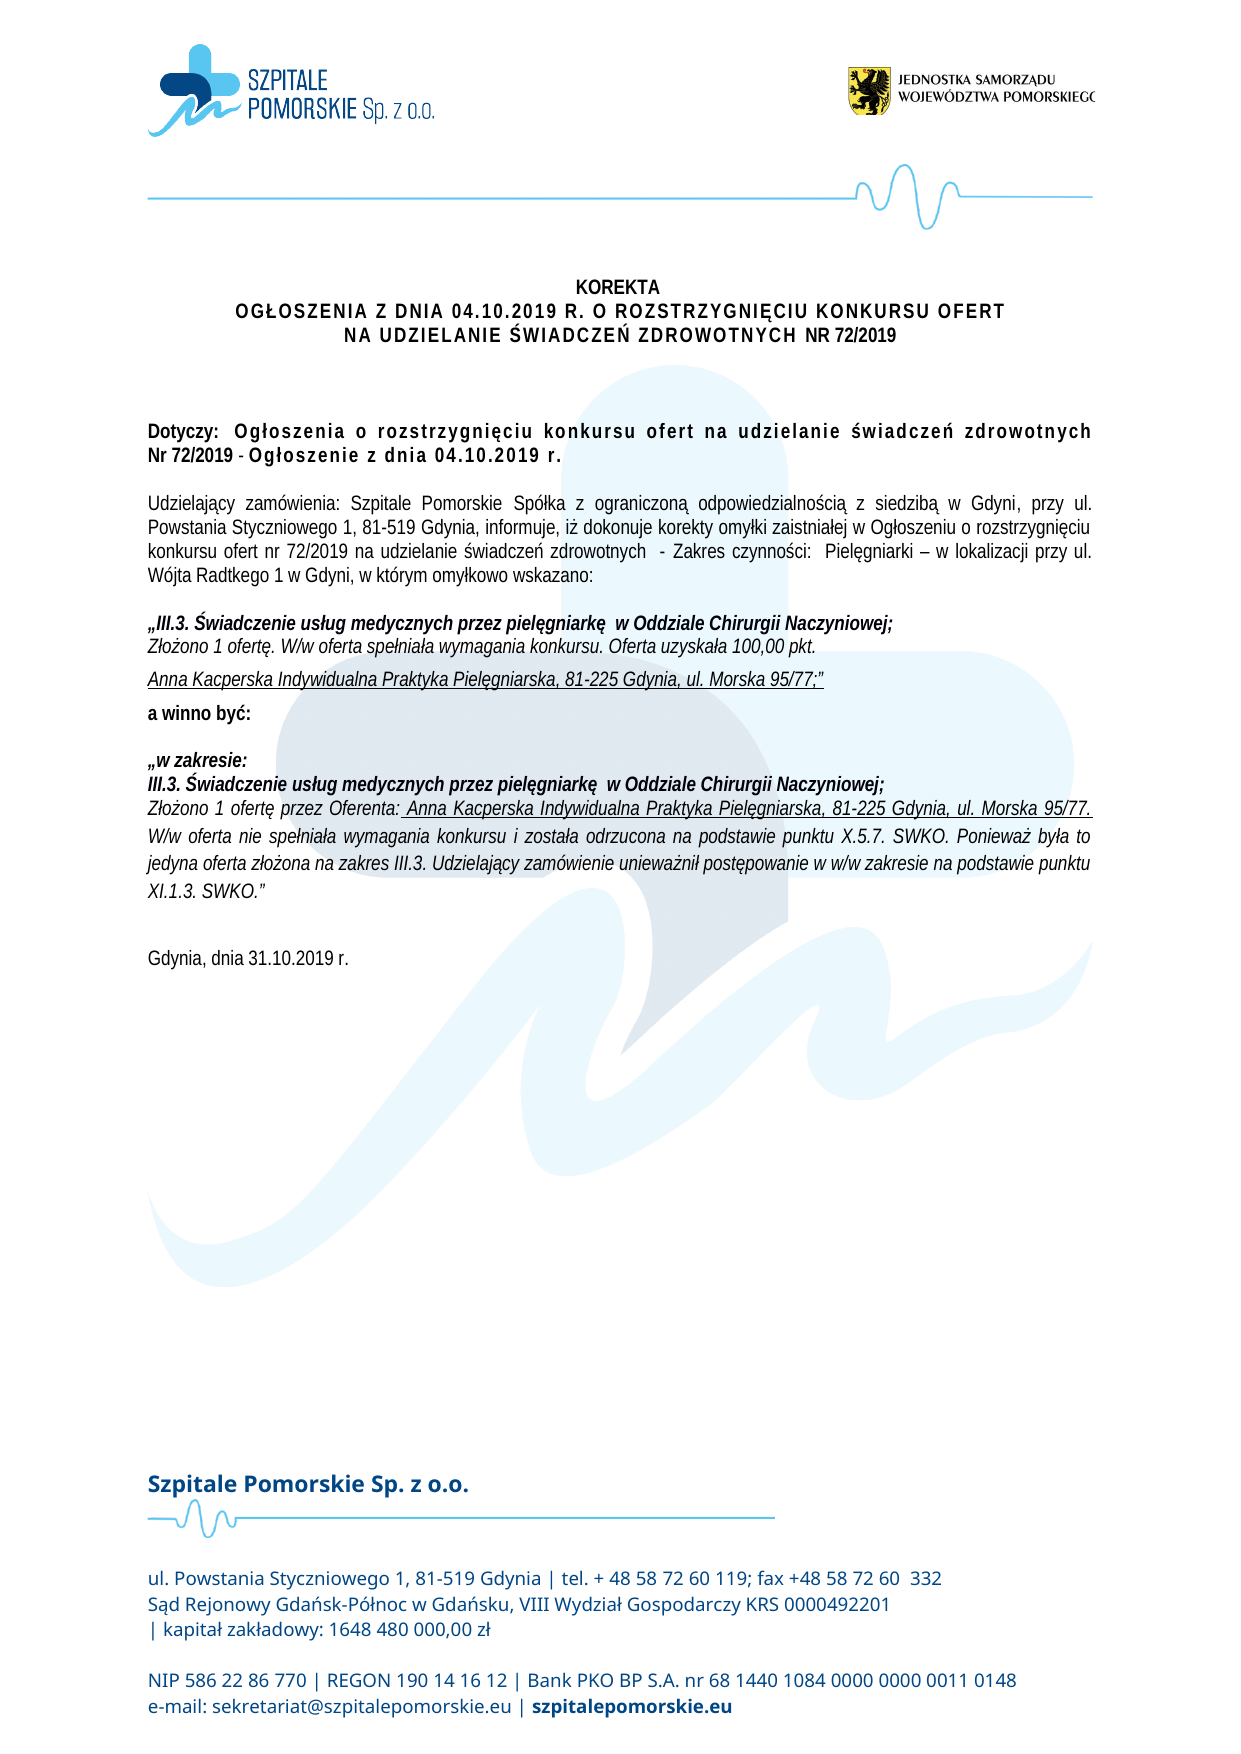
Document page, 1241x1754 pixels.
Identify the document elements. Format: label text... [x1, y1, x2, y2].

text Gdynia, dnia 31.10.2019 r. [148, 946, 1092, 970]
text Złożono 1 ofertę. W/w oferta spełniała wymagania konkursu. Oferta uzyskała 100,00 pkt. [148, 634, 1092, 658]
picture [147, 44, 435, 137]
picture [147, 164, 1093, 230]
text Anna Kacperska Indywidualna Praktyka Pielęgniarska, 81-225 Gdynia, ul. Morska 95/77;” [148, 667, 1092, 691]
picture [147, 365, 1093, 817]
text KOREKTA OGŁOSZENIA Z DNIA 04.10.2019 R. O ROZSTRZYGNIĘCIU KONKURSU OFERT [148, 275, 1092, 323]
text NA UDZIELANIE ŚWIADCZEŃ ZDROWOTNYCH NR 72/2019 [148, 323, 1092, 347]
picture [147, 1499, 775, 1538]
text Dotyczy: Ogłoszenia o rozstrzygnięciu konkursu ofert na udzielanie świadczeń zdrowotnych Nr 72/2019 - Ogłoszenie z dnia 04.10.2019 r. [148, 419, 1092, 467]
text „III.3. Świadczenie usług medycznych przez pielęgniarkę w Oddziale Chirurgii Naczyniowej; [148, 610, 1092, 634]
text „w zakresie: [148, 748, 1092, 772]
picture [147, 818, 1093, 1287]
text III.3. Świadczenie usług medycznych przez pielęgniarkę w Oddziale Chirurgii Naczyniowej; [148, 772, 1092, 796]
text Udzielający zamówienia: Szpitale Pomorskie Spółka z ograniczoną odpowiedzialnością z siedzibą w Gdyni, przy ul. Powstania Styczniowego 1, 81-519 Gdynia, informuje, iż dokonuje korekty omyłki zaistniałej w Ogłoszeniu o rozstrzygnięciu konkursu ofert nr 72/2019 na udzielanie świadczeń zdrowotnych - Zakres czynności: Pielęgniarki – w lokalizacji przy ul. Wójta Radtkego 1 w Gdyni, w którym omyłkowo wskazano: [148, 491, 1092, 586]
picture [848, 67, 1096, 115]
text Złożono 1 ofertę przez Oferenta: Anna Kacperska Indywidualna Praktyka Pielęgniarska, 81-225 Gdynia, ul. Morska 95/77. W/w oferta nie spełniała wymagania konkursu i została odrzucona na podstawie punktu X.5.7. SWKO. Ponieważ była to jedyna oferta złożona na zakres III.3. Udzielający zamówienie unieważnił postępowanie w w/w zakresie na podstawie punktu XI.1.3. SWKO.” [148, 796, 1092, 903]
text a winno być: [148, 700, 1092, 724]
